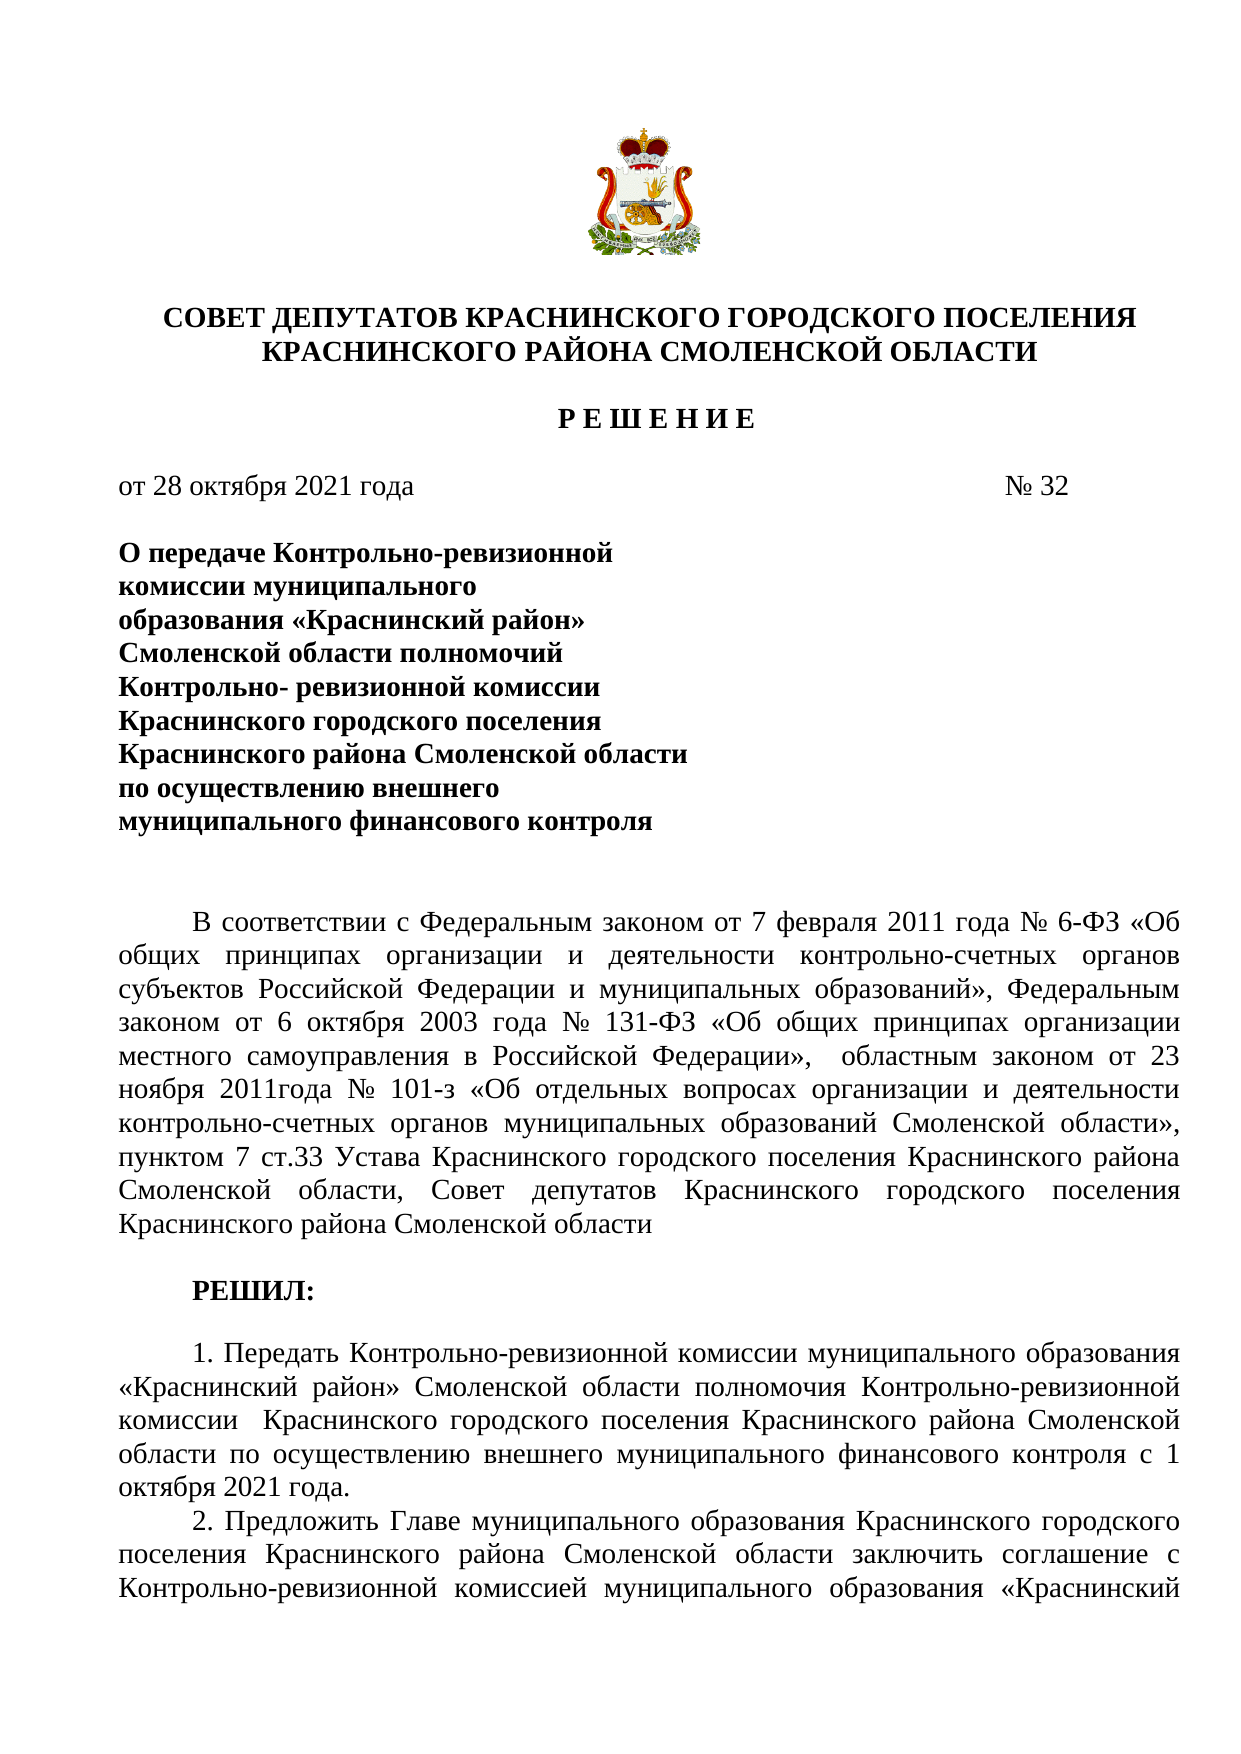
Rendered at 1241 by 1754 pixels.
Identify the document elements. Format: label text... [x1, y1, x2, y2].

text 1. Передать Контрольно-ревизионной комиссии муниципального образования «Краснинский район» Смоленской области полномочия Контрольно-ревизионной комиссии Краснинского городского поселения Краснинского района Смоленской области по осуществлению внешнего муниципального финансового контроля с 1 октября 2021 года. [118, 1335, 1181, 1503]
text комиссии муниципального [118, 568, 1181, 602]
text Контрольно- ревизионной комиссии [118, 669, 1181, 703]
text по осуществлению внешнего [118, 770, 1181, 803]
text муниципального финансового контроля [118, 803, 1181, 837]
text В соответствии с Федеральным законом от 7 февраля 2011 года № 6-ФЗ «Об общих принципах организации и деятельности контрольно-счетных органов субъектов Российской Федерации и муниципальных образований», Федеральным законом от 6 октября 2003 года № 131-ФЗ «Об общих принципах организации местного самоуправления в Российской Федерации», областным законом от 23 ноября 2011года № 101-з «Об отдельных вопросах организации и деятельности контрольно-счетных органов муниципальных образований Смоленской области», пунктом 7 ст.33 Устава Краснинского городского поселения Краснинского района Смоленской области, Совет депутатов Краснинского городского поселения Краснинского района Смоленской области [118, 904, 1181, 1239]
text О передаче Контрольно-ревизионной [118, 535, 1181, 568]
text Р Е Ш Е Н И Е [118, 401, 1181, 434]
text от 28 октября 2021 года № 32 [118, 468, 1181, 501]
text Краснинского района Смоленской области [118, 736, 1181, 770]
picture [586, 126, 702, 255]
text Краснинского городского поселения [118, 703, 1181, 736]
text РЕШИЛ: [118, 1273, 1181, 1306]
text КРАСНИНСКОГО района Смоленской области [118, 334, 1181, 367]
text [118, 1503, 1181, 1603]
text Смоленской области полномочий [118, 636, 1181, 669]
text СОВЕТ ДЕПУТАТОВ КРАСНИНСКОГО ГОРОДского ПОСЕЛЕНИЯ [118, 300, 1181, 334]
text образования «Краснинский район» [118, 602, 1181, 636]
